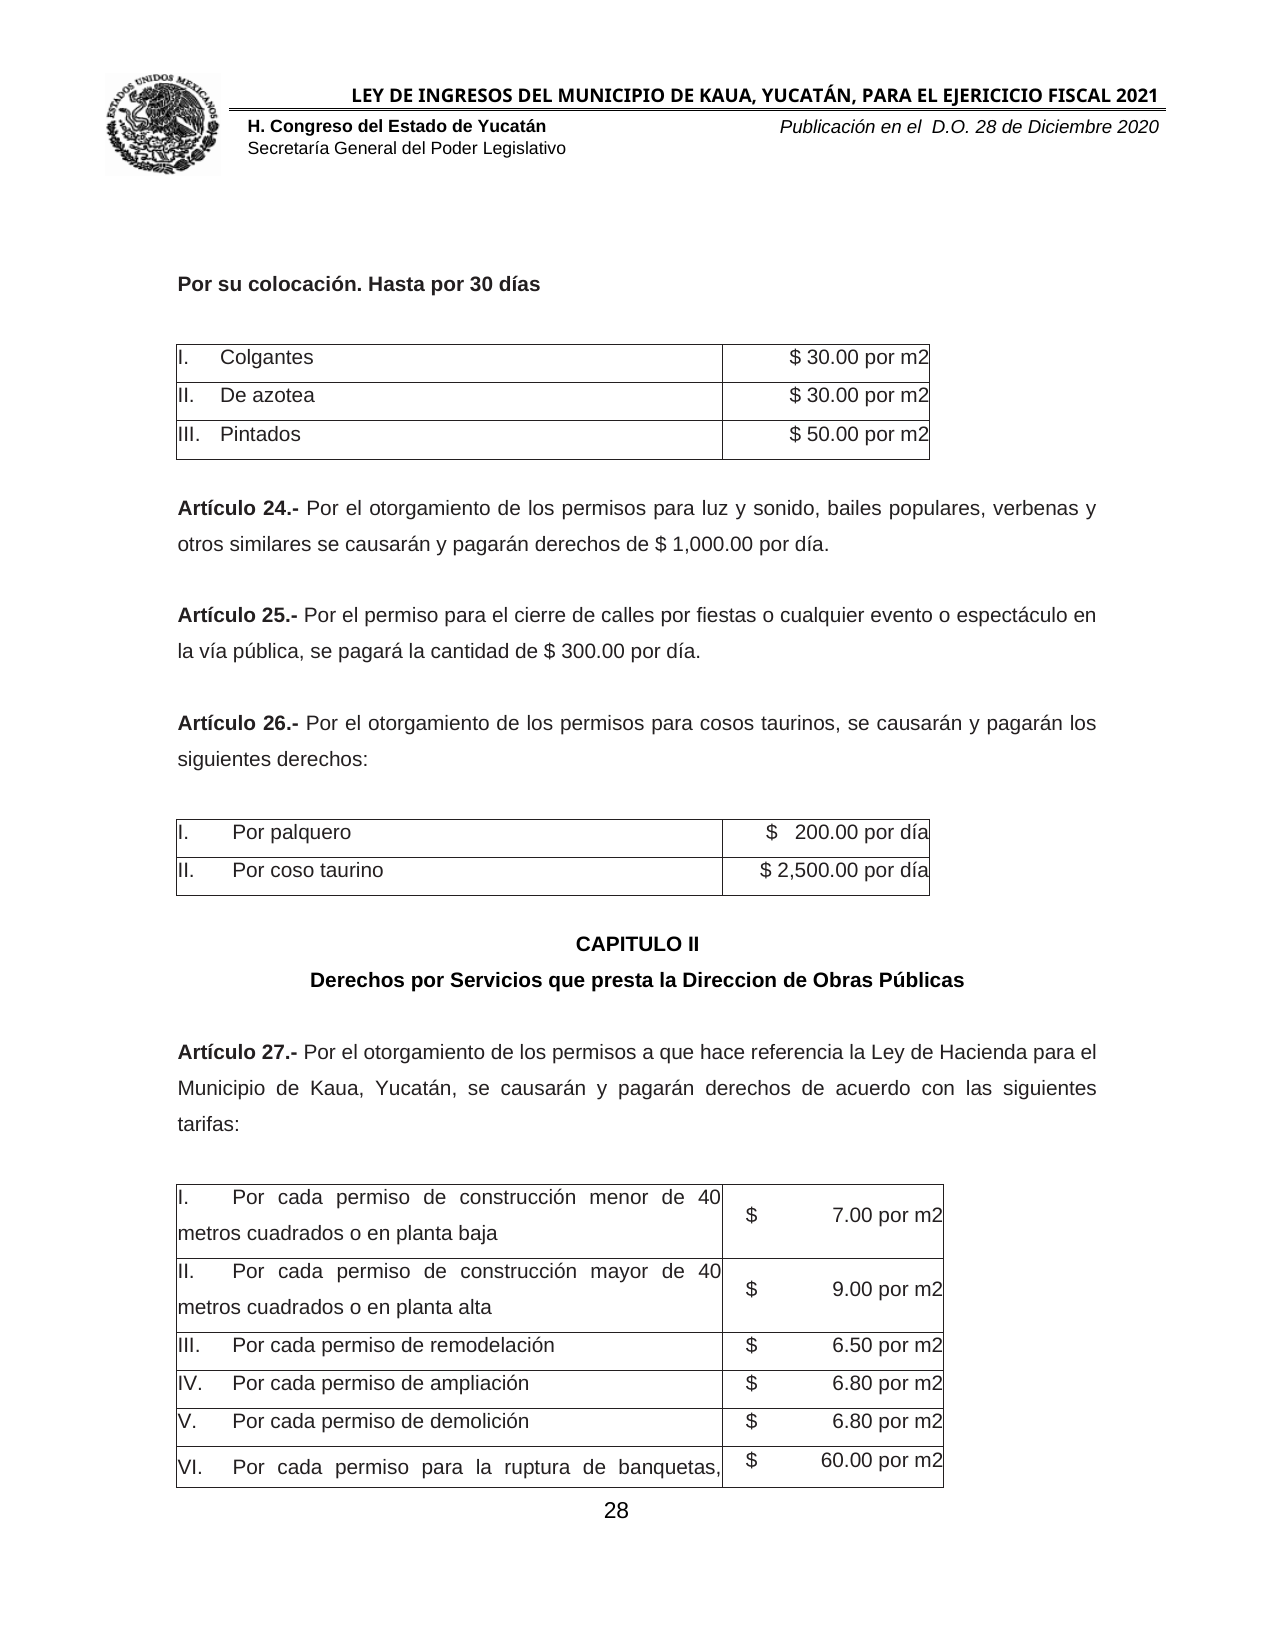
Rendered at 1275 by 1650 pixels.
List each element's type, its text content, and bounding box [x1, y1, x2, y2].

table_header $ 7.00 por m2 [723, 1185, 943, 1258]
table_header I. Por palquero [177, 820, 722, 857]
table_cell $ 60.00 por m2 [723, 1447, 943, 1487]
table_cell $ 6.50 por m2 [723, 1333, 943, 1370]
table_cell $ 2,500.00 por día [723, 858, 929, 895]
table_cell II. Por cada permiso de construcción mayor de 40 metros cuadrados o en planta alta [177, 1259, 722, 1332]
table_cell $ 30.00 por m2 [723, 383, 929, 420]
text Artículo 25.- Por el permiso para el cierre de calles por fiestas o cualquier evento o espectáculo en la vía pública, se pagará la cantidad de $ 300.00 por día. [177, 603, 1098, 663]
table_cell $ 9.00 por m2 [723, 1259, 943, 1332]
table_cell II. Por coso taurino [177, 858, 722, 895]
table_cell $ 6.80 por m2 [723, 1371, 943, 1408]
text Artículo 24.- Por el otorgamiento de los permisos para luz y sonido, bailes populares, verbenas y otros similares se causarán y pagarán derechos de $ 1,000.00 por día. [177, 495, 1098, 555]
text Artículo 26.- Por el otorgamiento de los permisos para cosos taurinos, se causarán y pagarán los siguientes derechos: [177, 711, 1098, 771]
table_cell II. [177, 383, 219, 420]
table_cell $ 6.80 por m2 [723, 1409, 943, 1446]
table_header I. Por cada permiso de construcción menor de 40 metros cuadrados o en planta baja [177, 1185, 722, 1258]
text Por su colocación. Hasta por 30 días [177, 272, 1098, 296]
text Artículo 27.- Por el otorgamiento de los permisos a que hace referencia la Ley de Hacienda para el Municipio de Kaua, Yucatán, se causarán y pagarán derechos de acuerdo con las siguientes tarifas: [177, 1040, 1098, 1136]
table_cell III. [177, 421, 219, 458]
text CAPITULO II [177, 932, 1098, 956]
table_cell Pintados [219, 421, 722, 458]
table_cell V. Por cada permiso de demolición [177, 1409, 722, 1446]
table_header I. [177, 345, 219, 382]
table_cell $ 50.00 por m2 [723, 421, 929, 458]
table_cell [177, 1447, 722, 1487]
text Derechos por Servicios que presta la Direccion de Obras Públicas [177, 968, 1098, 992]
table_cell III. Por cada permiso de remodelación [177, 1333, 722, 1370]
table_header $ 30.00 por m2 [723, 345, 929, 382]
table_cell IV. Por cada permiso de ampliación [177, 1371, 722, 1408]
table_header $ 200.00 por día [723, 820, 929, 857]
table_cell De azotea [219, 383, 722, 420]
table_header Colgantes [219, 345, 722, 382]
